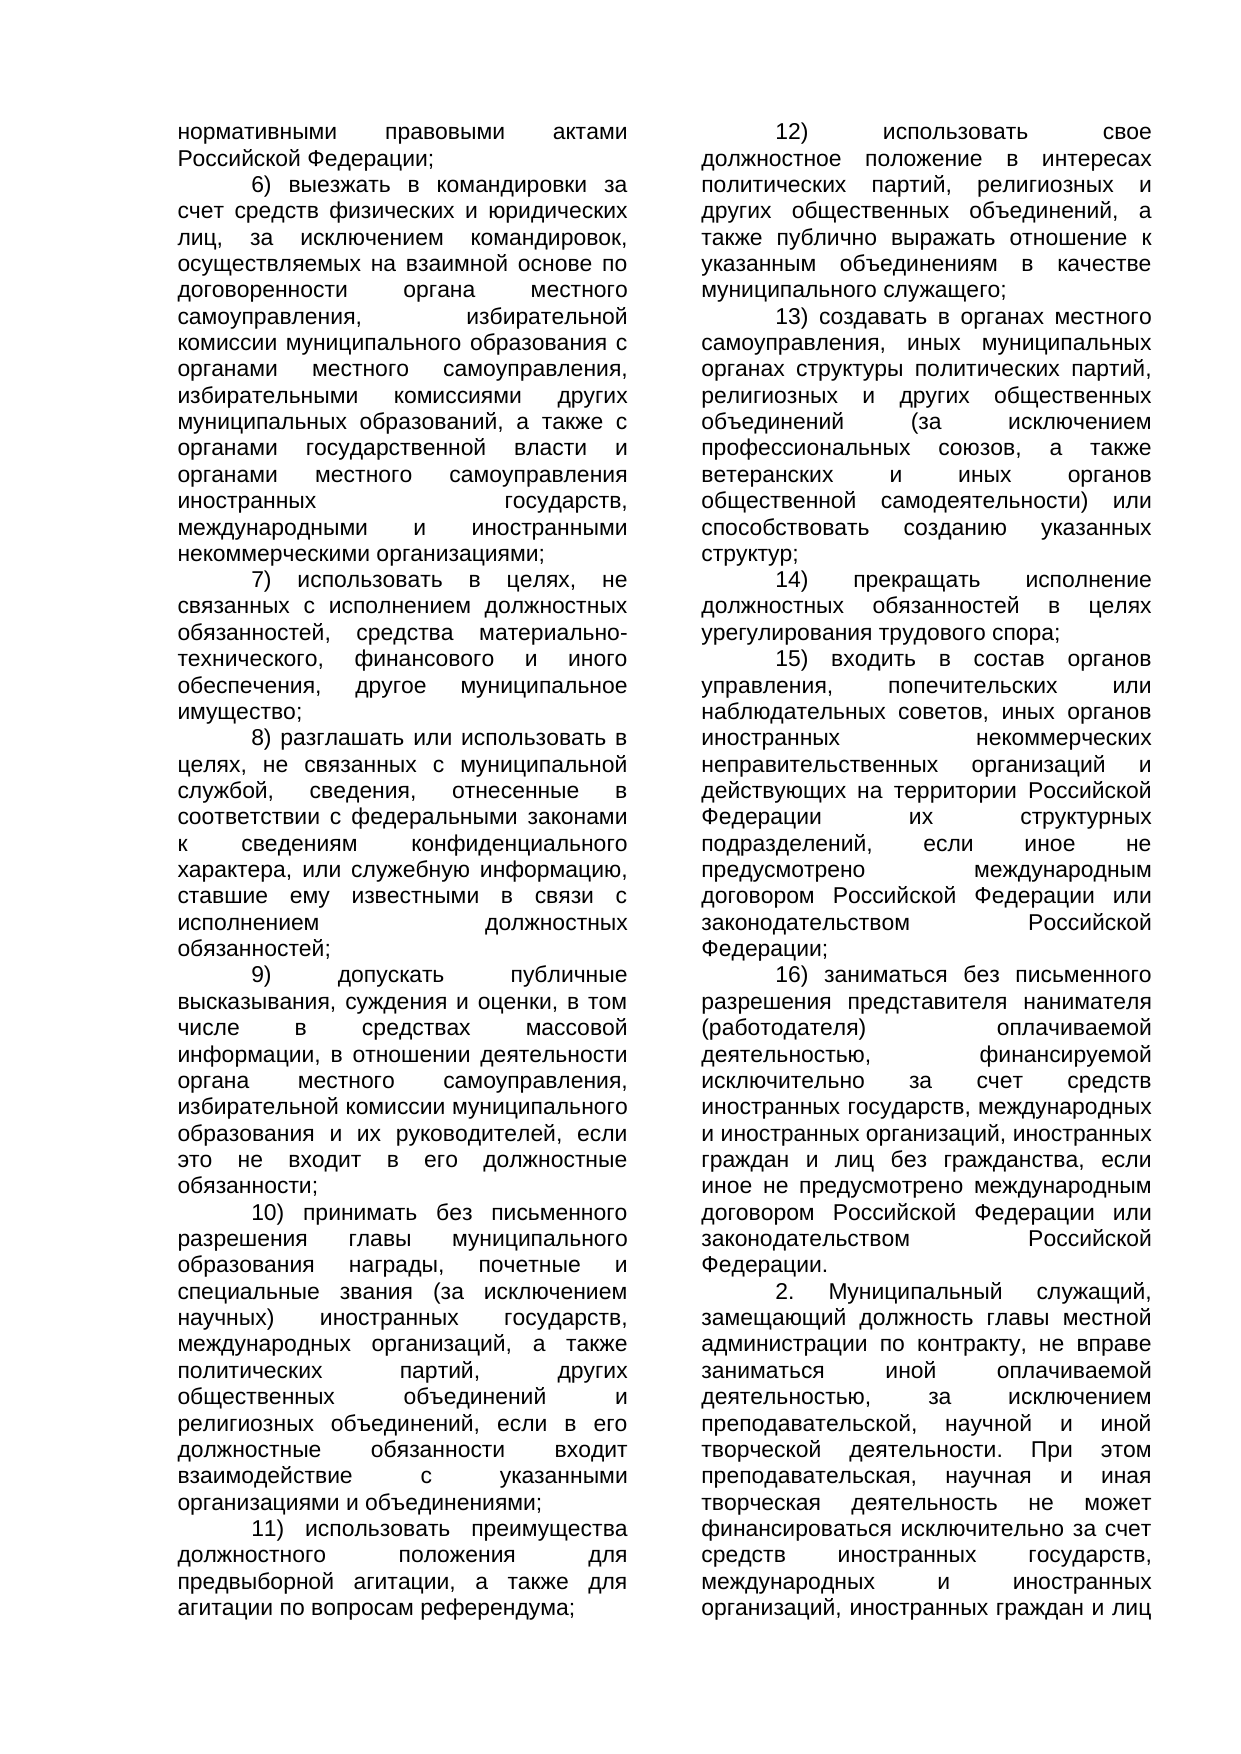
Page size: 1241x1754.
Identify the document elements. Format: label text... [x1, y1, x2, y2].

text 11) использовать преимущества должностного положения для предвыборной агитации, а также для агитации по вопросам референдума; [177, 1515, 627, 1620]
text 12) использовать свое должностное положение в интересах политических партий, религиозных и других общественных объединений, а также публично выражать отношение к указанным объединениям в качестве муниципального служащего; [701, 118, 1152, 303]
text 9) допускать публичные высказывания, суждения и оценки, в том числе в средствах массовой информации, в отношении деятельности органа местного самоуправления, избирательной комиссии муниципального образования и их руководителей, если это не входит в его должностные обязанности; [177, 961, 627, 1199]
text 14) прекращать исполнение должностных обязанностей в целях урегулирования трудового спора; [701, 566, 1152, 645]
text 7) использовать в целях, не связанных с исполнением должностных обязанностей, средства материально-технического, финансового и иного обеспечения, другое муниципальное имущество; [177, 566, 627, 724]
text 15) входить в состав органов управления, попечительских или наблюдательных советов, иных органов иностранных некоммерческих неправительственных организаций и действующих на территории Российской Федерации их структурных подразделений, если иное не предусмотрено международным договором Российской Федерации или законодательством Российской Федерации; [701, 645, 1152, 961]
text 8) разглашать или использовать в целях, не связанных с муниципальной службой, сведения, отнесенные в соответствии с федеральными законами к сведениям конфиденциального характера, или служебную информацию, ставшие ему известными в связи с исполнением должностных обязанностей; [177, 724, 627, 961]
text 6) выезжать в командировки за счет средств физических и юридических лиц, за исключением командировок, осуществляемых на взаимной основе по договоренности органа местного самоуправления, избирательной комиссии муниципального образования с органами местного самоуправления, избирательными комиссиями других муниципальных образований, а также с органами государственной власти и органами местного самоуправления иностранных государств, международными и иностранными некоммерческими организациями; [177, 171, 627, 566]
text 10) принимать без письменного разрешения главы муниципального образования награды, почетные и специальные звания (за исключением научных) иностранных государств, международных организаций, а также политических партий, других общественных объединений и религиозных объединений, если в его должностные обязанности входит взаимодействие с указанными организациями и объединениями; [177, 1199, 627, 1515]
text 16) заниматься без письменного разрешения представителя нанимателя (работодателя) оплачиваемой деятельностью, финансируемой исключительно за счет средств иностранных государств, международных и иностранных организаций, иностранных граждан и лиц без гражданства, если иное не предусмотрено международным договором Российской Федерации или законодательством Российской Федерации. [701, 961, 1152, 1278]
text 13) создавать в органах местного самоуправления, иных муниципальных органах структуры политических партий, религиозных и других общественных объединений (за исключением профессиональных союзов, а также ветеранских и иных органов общественной самодеятельности) или способствовать созданию указанных структур; [701, 303, 1152, 566]
